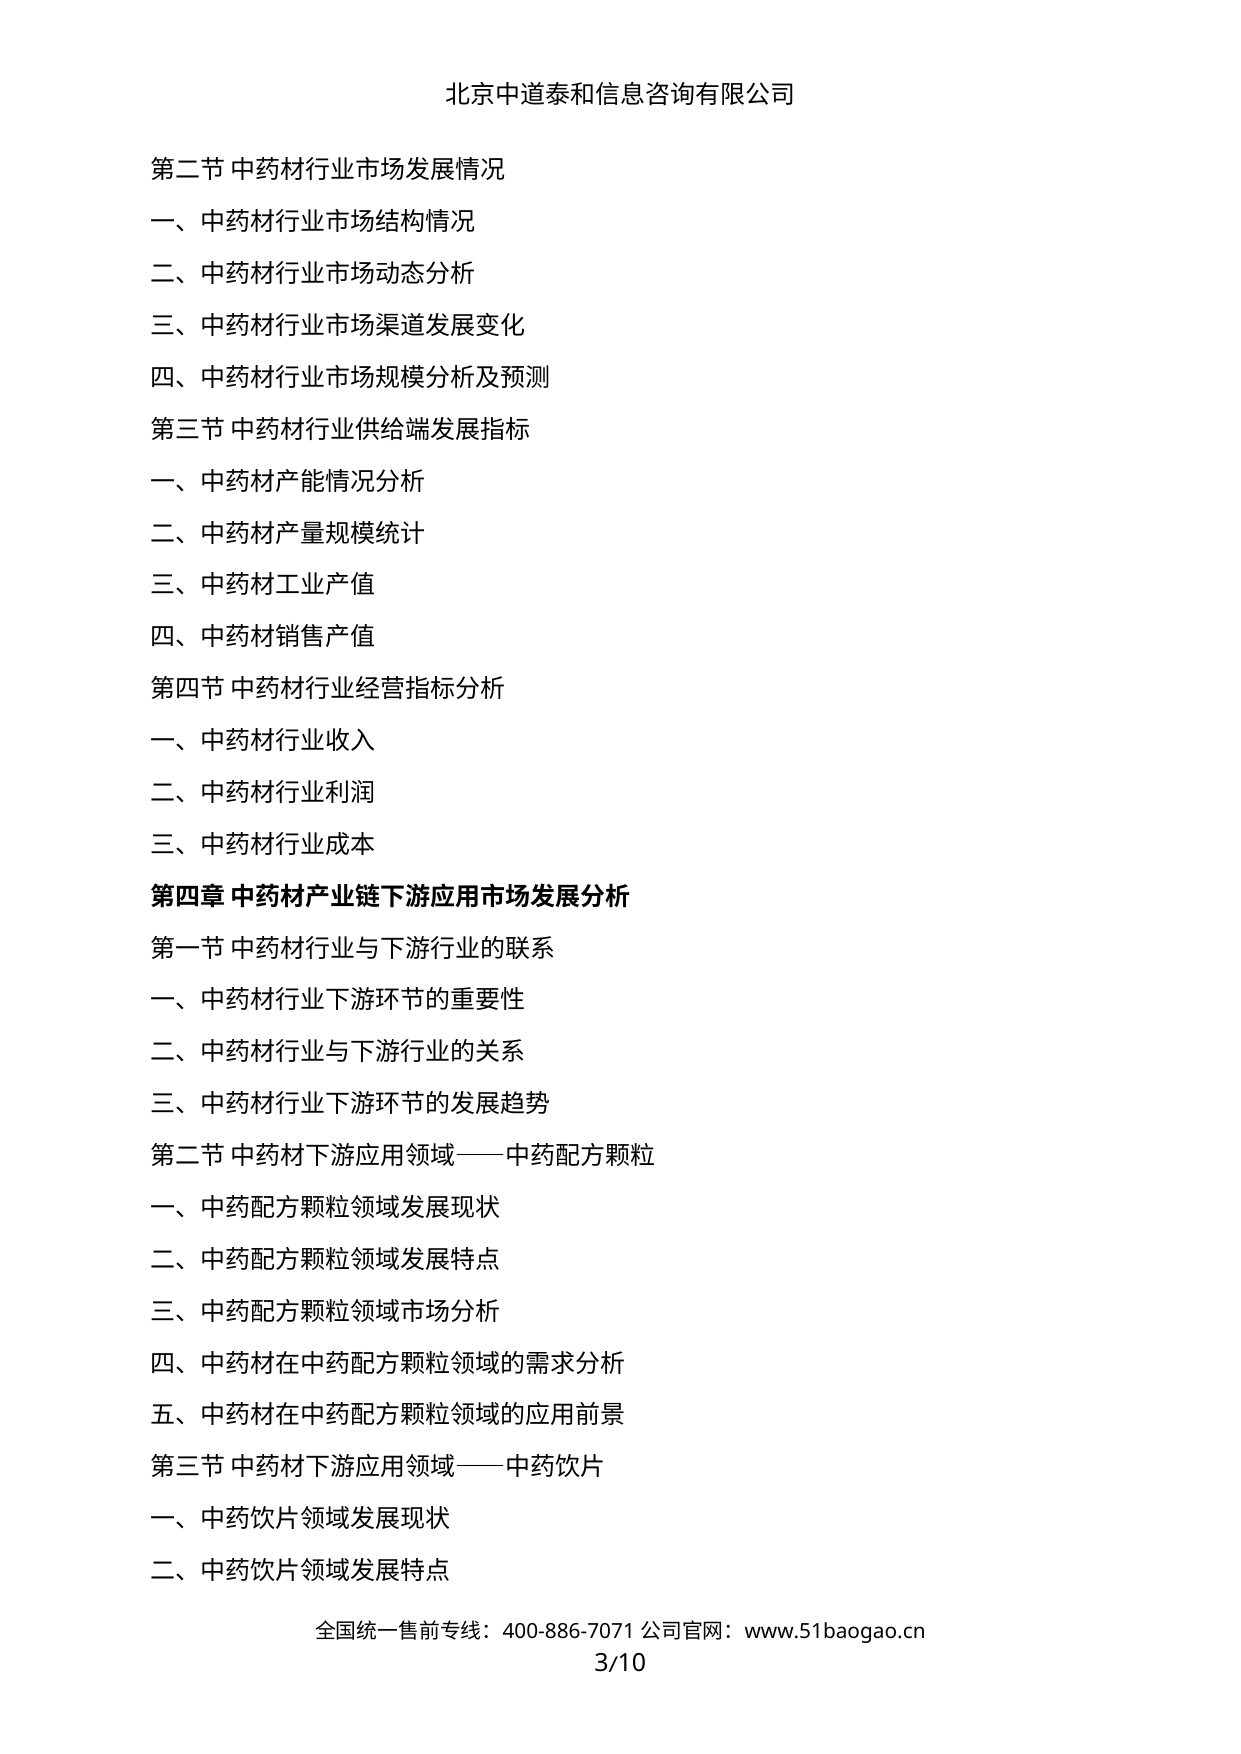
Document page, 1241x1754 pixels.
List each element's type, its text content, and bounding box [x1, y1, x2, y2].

text 三、中药材行业市场渠道发展变化 [150, 306, 1090, 342]
text 第二节 中药材行业市场发展情况 [150, 150, 1090, 186]
text 一、中药材行业收入 [150, 721, 1090, 757]
text 一、中药材行业下游环节的重要性 [150, 980, 1090, 1016]
text 第一节 中药材行业与下游行业的联系 [150, 928, 1090, 964]
text 第三节 中药材下游应用领域——中药饮片 [150, 1447, 1090, 1483]
text 第三节 中药材行业供给端发展指标 [150, 409, 1090, 446]
text 一、中药材行业市场结构情况 [150, 202, 1090, 238]
text 二、中药饮片领域发展特点 [150, 1551, 1090, 1587]
text 一、中药配方颗粒领域发展现状 [150, 1187, 1090, 1224]
text 二、中药材行业与下游行业的关系 [150, 1032, 1090, 1068]
text 第二节 中药材下游应用领域——中药配方颗粒 [150, 1136, 1090, 1172]
text 一、中药饮片领域发展现状 [150, 1499, 1090, 1535]
text 三、中药材行业成本 [150, 824, 1090, 861]
text 四、中药材行业市场规模分析及预测 [150, 357, 1090, 394]
text 第四节 中药材行业经营指标分析 [150, 669, 1090, 705]
text 四、中药材销售产值 [150, 617, 1090, 653]
text 二、中药材行业利润 [150, 772, 1090, 809]
text 三、中药材工业产值 [150, 565, 1090, 601]
text 五、中药材在中药配方颗粒领域的应用前景 [150, 1395, 1090, 1431]
text 二、中药配方颗粒领域发展特点 [150, 1239, 1090, 1276]
text 三、中药配方颗粒领域市场分析 [150, 1291, 1090, 1327]
text 二、中药材产量规模统计 [150, 513, 1090, 549]
text 一、中药材产能情况分析 [150, 461, 1090, 497]
text 三、中药材行业下游环节的发展趋势 [150, 1084, 1090, 1120]
text 四、中药材在中药配方颗粒领域的需求分析 [150, 1343, 1090, 1379]
text 二、中药材行业市场动态分析 [150, 254, 1090, 290]
text 第四章 中药材产业链下游应用市场发展分析 [150, 876, 1090, 912]
